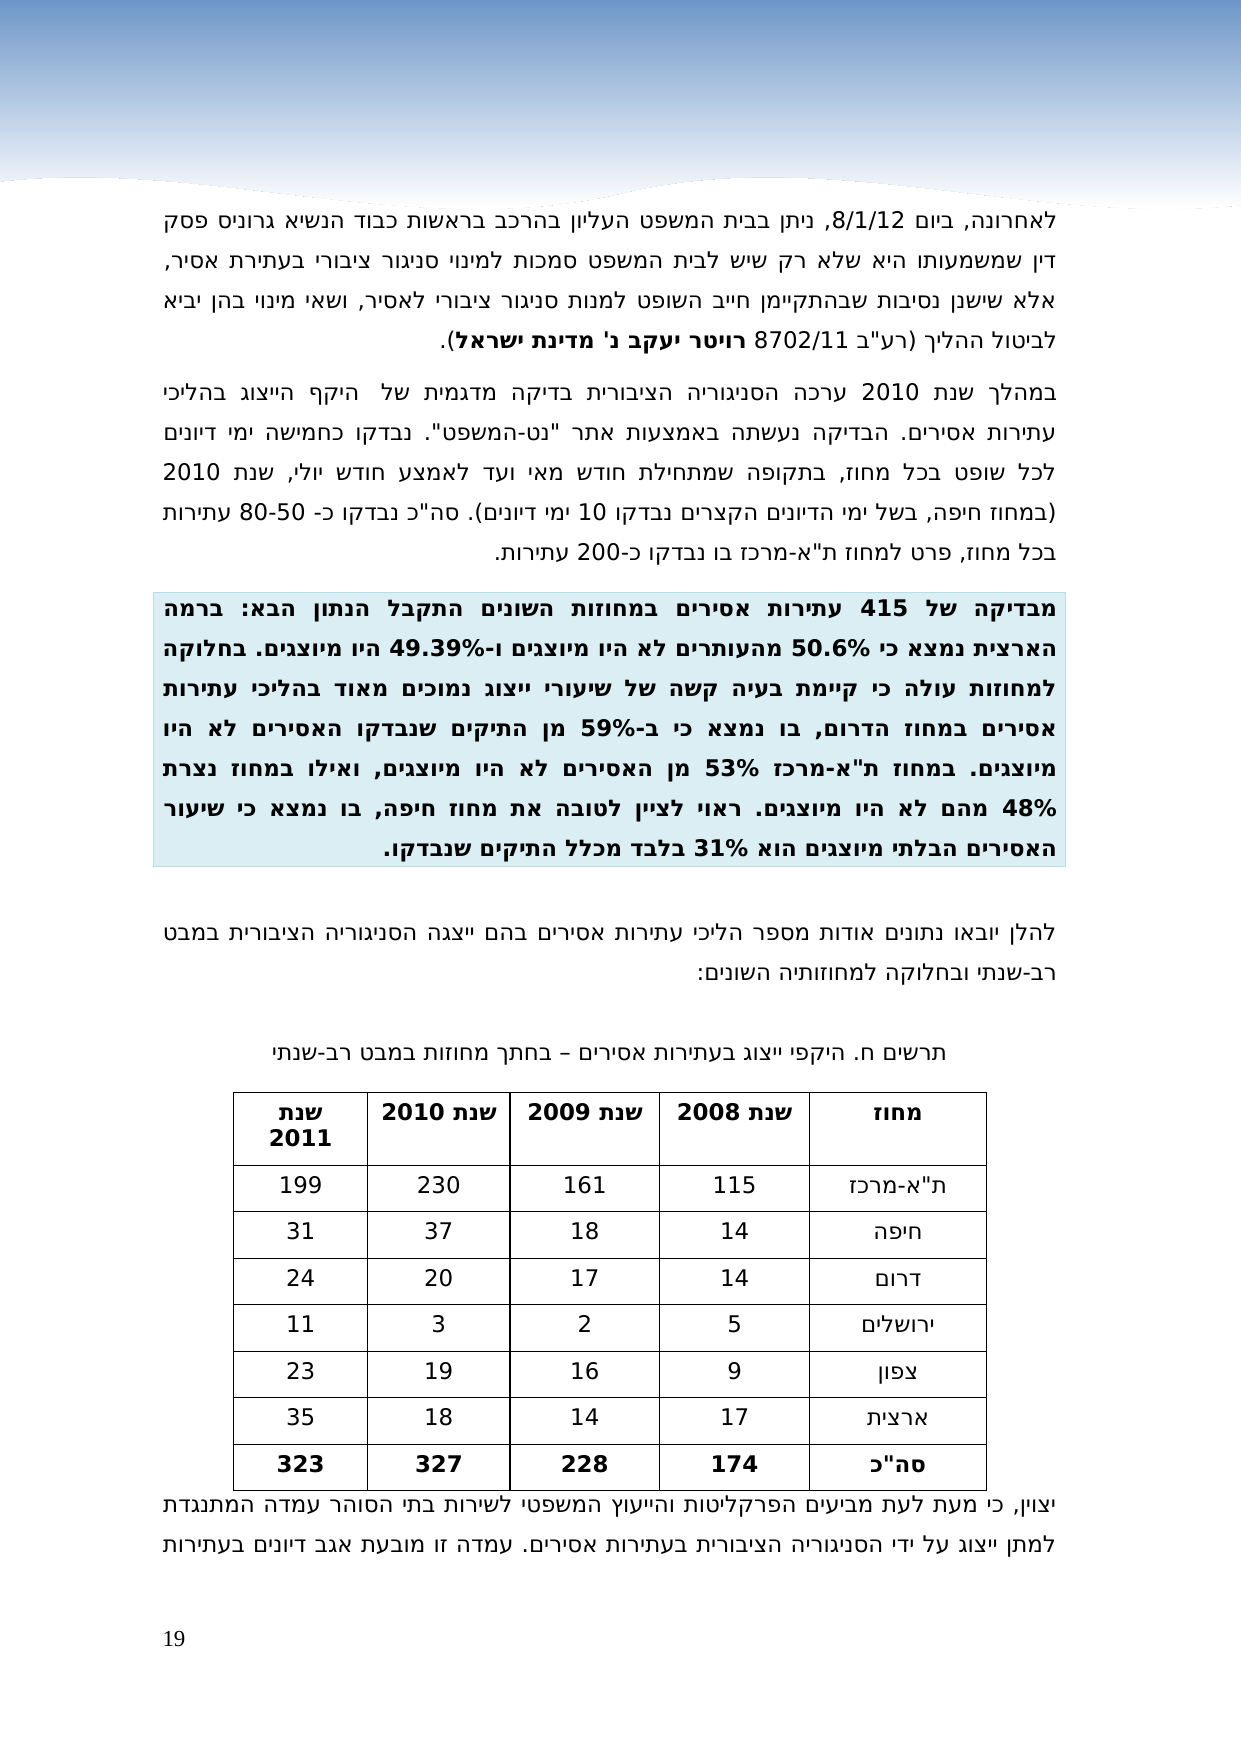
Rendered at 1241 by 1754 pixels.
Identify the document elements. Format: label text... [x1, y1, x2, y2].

table_cell 2 [511, 1305, 659, 1351]
table_cell 161 [511, 1166, 659, 1211]
text תרשים ח. היקפי ייצוג בעתירות אסירים – בחתך מחוזות במבט רב-שנתי [162, 1039, 1057, 1066]
table_cell 14 [660, 1259, 809, 1304]
table_cell 323 [234, 1445, 367, 1490]
table_cell 37 [368, 1212, 509, 1258]
text במהלך שנת 2010 ערכה הסניגוריה הציבורית בדיקה מדגמית של היקף הייצוג בהליכי עתירות אסירים. הבדיקה נעשתה באמצעות אתר "נט-המשפט". נבדקו כחמישה ימי דיונים לכל שופט בכל מחוז, בתקופה שמתחילת חודש מאי ועד לאמצע חודש יולי, שנת 2010 (במחוז חיפה, בשל ימי הדיונים הקצרים נבדקו 10 ימי דיונים). סה"כ נבדקו כ- 80-50 עתירות בכל מחוז, פרט למחוז ת"א-מרכז בו נבדקו כ-200 עתירות. [162, 379, 1057, 566]
table_cell צפון [810, 1352, 986, 1397]
table_cell 17 [511, 1259, 659, 1304]
table_cell 24 [234, 1259, 367, 1304]
table_cell דרום [810, 1259, 986, 1304]
text מבדיקה של 415 עתירות אסירים במחוזות השונים התקבל הנתון הבא: ברמה הארצית נמצא כי 50.6% מהעותרים לא היו מיוצגים ו-49.39% היו מיוצגים. בחלוקה למחוזות עולה כי קיימת בעיה קשה של שיעורי ייצוג נמוכים מאוד בהליכי עתירות אסירים במחוז הדרום, בו נמצא כי ב-59% מן התיקים שנבדקו האסירים לא היו מיוצגים. במחוז ת"א-מרכז 53% מן האסירים לא היו מיוצגים, ואילו במחוז נצרת 48% מהם לא היו מיוצגים. ראוי לציין לטובה את מחוז חיפה, בו נמצא כי שיעור האסירים הבלתי מיוצגים הוא 31% בלבד מכלל התיקים שנבדקו. [154, 593, 1065, 866]
table_cell 20 [368, 1259, 509, 1304]
table_cell 115 [660, 1166, 809, 1211]
table_cell ירושלים [810, 1305, 986, 1351]
table_cell חיפה [810, 1212, 986, 1258]
table_cell 5 [660, 1305, 809, 1351]
table_header שנת 2011 [234, 1093, 367, 1165]
table_cell 35 [234, 1398, 367, 1443]
table_cell 9 [660, 1352, 809, 1397]
table_cell 16 [511, 1352, 659, 1397]
table_cell 18 [511, 1212, 659, 1258]
table_cell 327 [368, 1445, 509, 1490]
table_cell 14 [511, 1398, 659, 1443]
table_cell ארצית [810, 1398, 986, 1443]
table_cell 18 [368, 1398, 509, 1443]
text להלן יובאו נתונים אודות מספר הליכי עתירות אסירים בהם ייצגה הסניגוריה הציבורית במבט רב-שנתי ובחלוקה למחוזותיה השונים: [162, 919, 1057, 986]
table_cell 3 [368, 1305, 509, 1351]
table_cell ת"א-מרכז [810, 1166, 986, 1211]
table_header שנת 2008 [660, 1093, 809, 1165]
table_header שנת 2009 [511, 1093, 659, 1165]
table_cell 17 [660, 1398, 809, 1443]
table_cell 23 [234, 1352, 367, 1397]
table_cell 199 [234, 1166, 367, 1211]
table_cell 174 [660, 1445, 809, 1490]
table_cell סה"כ [810, 1445, 986, 1490]
table_header שנת 2010 [368, 1093, 509, 1165]
table_cell 228 [511, 1445, 659, 1490]
table_cell 11 [234, 1305, 367, 1351]
table_cell 14 [660, 1212, 809, 1258]
table_cell 19 [368, 1352, 509, 1397]
table_header מחוז [810, 1093, 986, 1165]
text לאחרונה, ביום 8/1/12, ניתן בבית המשפט העליון בהרכב בראשות כבוד הנשיא גרוניס פסק דין שמשמעותו היא שלא רק שיש לבית המשפט סמכות למינוי סניגור ציבורי בעתירת אסיר, אלא שישנן נסיבות שבהתקיימן חייב השופט למנות סניגור ציבורי לאסיר, ושאי מינוי בהן יביא לביטול ההליך (רע"ב 8702/11 רויטר יעקב נ' מדינת ישראל). [162, 207, 1057, 353]
table_cell 230 [368, 1166, 509, 1211]
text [162, 1491, 1057, 1558]
table_cell 31 [234, 1212, 367, 1258]
